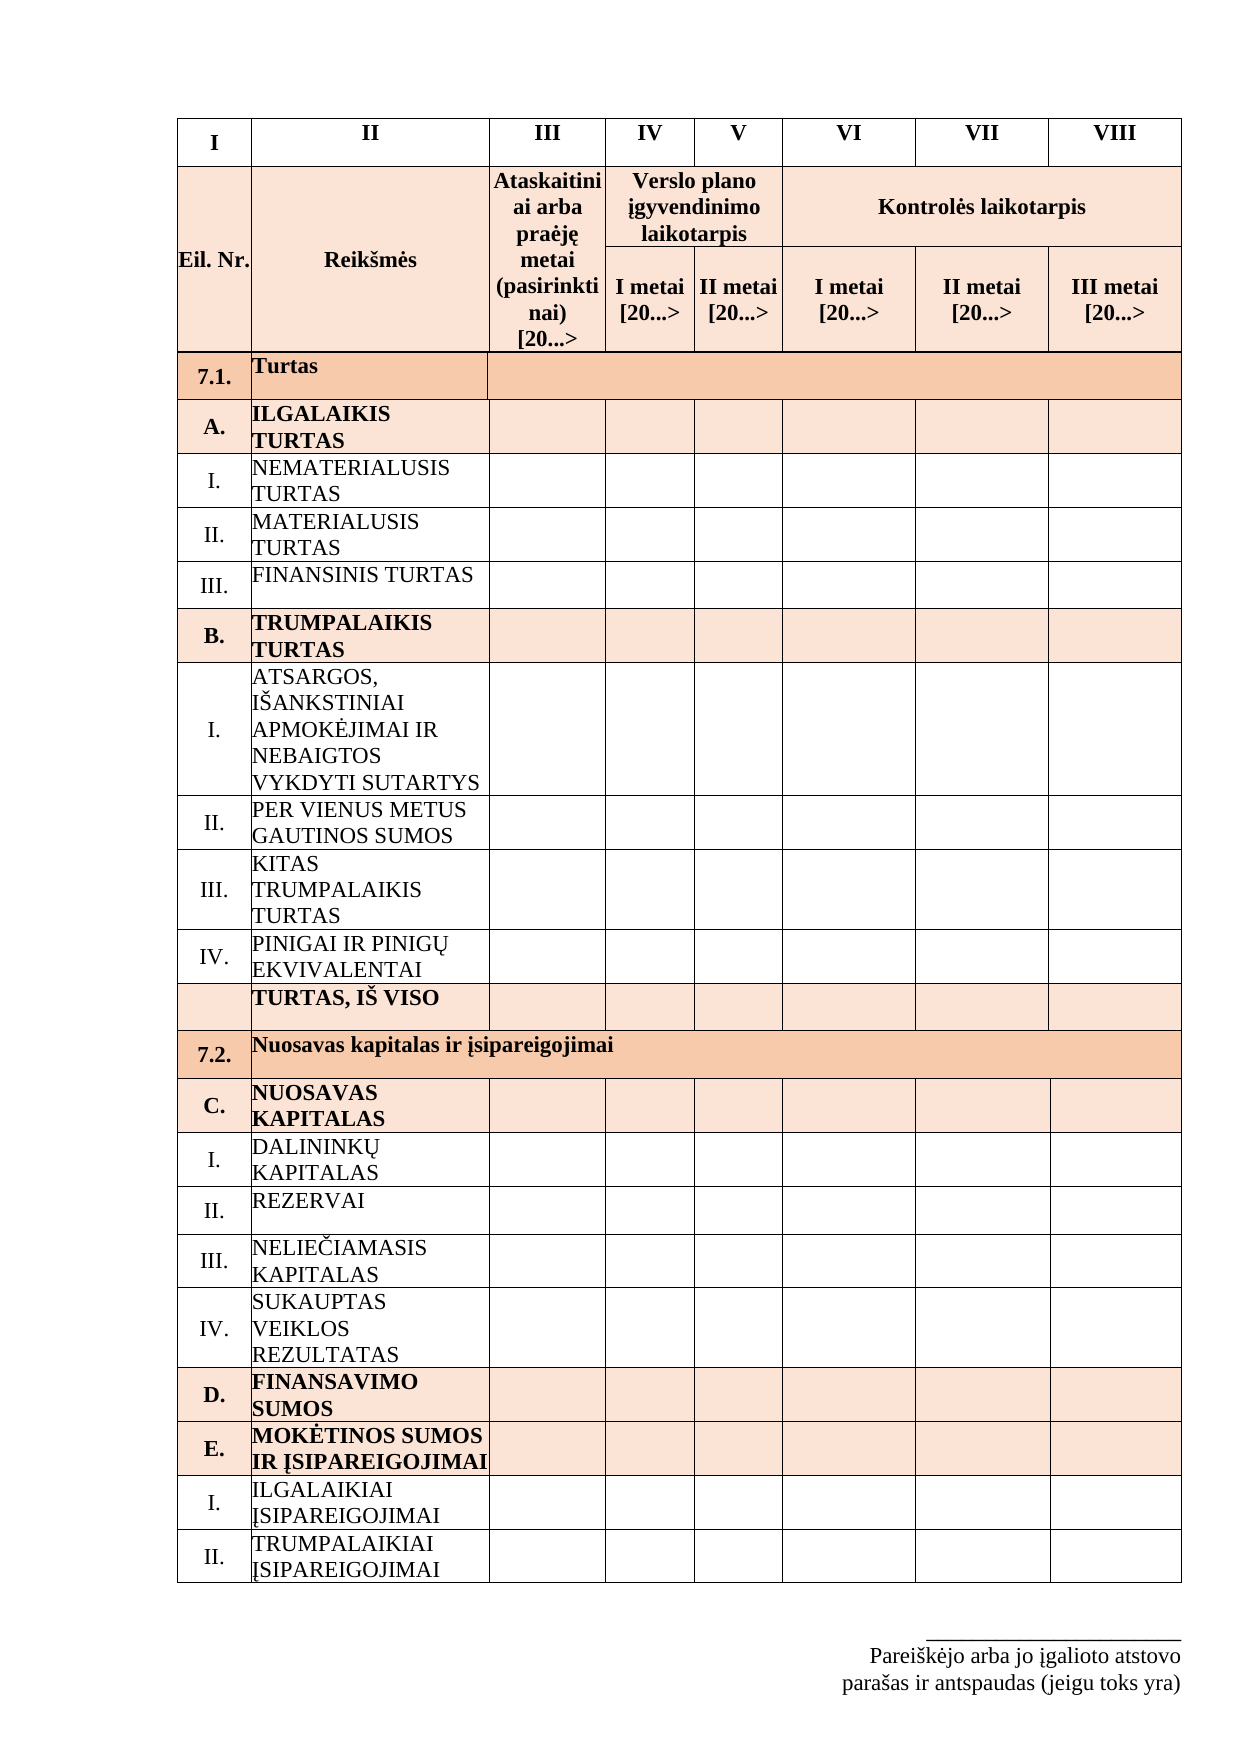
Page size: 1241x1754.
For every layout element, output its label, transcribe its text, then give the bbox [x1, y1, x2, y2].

table_cell [695, 400, 782, 453]
table_cell [490, 796, 605, 849]
table_cell [606, 1530, 694, 1582]
table_cell II. [178, 508, 251, 561]
table_cell Ataskaitiniai arba praėję metai (pasirinktinai) [20...> [490, 167, 605, 351]
table_cell III [490, 119, 605, 166]
table_cell I. [178, 663, 251, 795]
table_cell [490, 609, 605, 662]
table_cell [916, 508, 1048, 561]
table_cell [783, 1422, 915, 1475]
table_cell [1049, 508, 1181, 561]
table_cell I [178, 119, 251, 166]
table_cell I. [178, 1133, 251, 1186]
table_cell Verslo plano įgyvendinimo laikotarpis [606, 167, 782, 246]
table_cell Nuosavas kapitalas ir įsipareigojimai [252, 1031, 1181, 1078]
table_cell [916, 1422, 1050, 1475]
table_cell [783, 1079, 915, 1132]
table_cell [695, 508, 782, 561]
table_cell V [695, 119, 782, 166]
table_cell [783, 1530, 915, 1582]
table_cell [783, 984, 915, 1030]
table_cell [695, 1187, 782, 1233]
table_cell IV. [178, 1288, 251, 1367]
table_cell [695, 984, 782, 1030]
table_cell [1051, 1288, 1181, 1367]
table_cell [695, 1235, 782, 1287]
table_cell [606, 454, 694, 507]
table_cell [1051, 1422, 1181, 1475]
table_cell [783, 930, 915, 982]
table_cell [1049, 930, 1181, 982]
table_cell [916, 1079, 1050, 1132]
table_cell [490, 930, 605, 982]
table_cell II. [178, 796, 251, 849]
table_cell [695, 663, 782, 795]
table_cell [695, 930, 782, 982]
table_cell [490, 663, 605, 795]
table_cell [783, 796, 915, 849]
table_cell [490, 1079, 605, 1132]
table_cell [783, 562, 915, 608]
table_cell [783, 508, 915, 561]
table_cell [783, 1187, 915, 1233]
table_cell [916, 1133, 1050, 1186]
table_cell [490, 850, 605, 929]
table_cell NELIEČIAMASIS KAPITALAS [252, 1235, 489, 1287]
table_cell E. [178, 1422, 251, 1475]
table_cell [916, 930, 1048, 982]
table_cell III. [178, 850, 251, 929]
table_cell [606, 508, 694, 561]
table_cell I. [178, 454, 251, 507]
table_cell [606, 663, 694, 795]
table_cell [1049, 850, 1181, 929]
table_cell [1049, 400, 1181, 453]
table_cell [916, 1530, 1050, 1582]
table_cell [916, 609, 1048, 662]
table_cell [606, 1079, 694, 1132]
table_cell [783, 454, 915, 507]
table_cell [1049, 663, 1181, 795]
table_cell II. [178, 1530, 251, 1582]
table_cell VII [916, 119, 1048, 166]
table_cell Kontrolės laikotarpis [783, 167, 1181, 246]
table_cell [490, 1187, 605, 1233]
table_cell [783, 1288, 915, 1367]
table_cell [916, 984, 1048, 1030]
table_cell [1049, 609, 1181, 662]
table_cell [916, 1235, 1050, 1287]
table_cell VI [783, 119, 915, 166]
table_cell [606, 796, 694, 849]
table_cell [695, 562, 782, 608]
table_cell PINIGAI IR PINIGŲ EKVIVALENTAI [252, 930, 489, 982]
table_cell [490, 984, 605, 1030]
table_cell [916, 663, 1048, 795]
table_cell [783, 663, 915, 795]
table_cell [1051, 1079, 1181, 1132]
table_cell [783, 1235, 915, 1287]
table_cell ILGALAIKIAI ĮSIPAREIGOJIMAI [252, 1476, 489, 1528]
table_cell [695, 1476, 782, 1528]
table_cell [490, 400, 605, 453]
table_cell [606, 562, 694, 608]
table_cell ATSARGOS, IŠANKSTINIAI APMOKĖJIMAI IR NEBAIGTOS VYKDYTI SUTARTYS [252, 663, 489, 795]
table_cell [606, 609, 694, 662]
table_cell [490, 508, 605, 561]
table_cell II [252, 119, 489, 166]
table_cell C. [178, 1079, 251, 1132]
table_cell 7.2. [178, 1031, 251, 1078]
table_cell [695, 796, 782, 849]
table_cell ILGALAIKIS TURTAS [252, 400, 489, 453]
table_cell NEMATERIALUSIS TURTAS [252, 454, 489, 507]
table_cell [606, 850, 694, 929]
table_cell Eil. Nr. [178, 167, 251, 351]
table_cell [606, 1368, 694, 1421]
table_cell [916, 1476, 1050, 1528]
table_cell [695, 1288, 782, 1367]
table_cell [490, 562, 605, 608]
table_cell Turtas [252, 353, 487, 399]
table_cell SUKAUPTAS VEIKLOS REZULTATAS [252, 1288, 489, 1367]
table_cell [490, 1133, 605, 1186]
table_cell [916, 1288, 1050, 1367]
table_cell [490, 1288, 605, 1367]
table_cell [1051, 1530, 1181, 1582]
table_cell Reikšmės [252, 167, 489, 351]
table_cell [606, 400, 694, 453]
table_cell [490, 454, 605, 507]
table_cell [606, 1476, 694, 1528]
table_cell [916, 850, 1048, 929]
table_cell [1051, 1235, 1181, 1287]
table_cell [916, 1368, 1050, 1421]
table_cell DALININKŲ KAPITALAS [252, 1133, 489, 1186]
table_cell [1049, 454, 1181, 507]
table_cell [783, 400, 915, 453]
table_cell PER VIENUS METUS GAUTINOS SUMOS [252, 796, 489, 849]
table_cell [695, 1133, 782, 1186]
table_cell [783, 850, 915, 929]
table_cell [606, 984, 694, 1030]
table_cell I metai [20...> [606, 247, 694, 351]
table_cell [695, 1368, 782, 1421]
table_cell [1049, 984, 1181, 1030]
table_cell [606, 1422, 694, 1475]
table_cell [695, 609, 782, 662]
table_cell FINANSINIS TURTAS [252, 562, 489, 608]
table_cell [916, 562, 1048, 608]
table_cell MOKĖTINOS SUMOS IR ĮSIPAREIGOJIMAI [252, 1422, 489, 1475]
table_cell I metai [20...> [783, 247, 915, 351]
table_cell [695, 1530, 782, 1582]
table_cell KITAS TRUMPALAIKIS TURTAS [252, 850, 489, 929]
table_cell [916, 796, 1048, 849]
table_cell [1051, 1187, 1181, 1233]
table_cell II metai [20...> [916, 247, 1048, 351]
table_cell TRUMPALAIKIAI ĮSIPAREIGOJIMAI [252, 1530, 489, 1582]
table_cell [1051, 1476, 1181, 1528]
table_cell [783, 1133, 915, 1186]
table_cell I. [178, 1476, 251, 1528]
table_cell [783, 1368, 915, 1421]
table_cell II metai [20...> [695, 247, 782, 351]
table_cell III. [178, 562, 251, 608]
table_cell [606, 1133, 694, 1186]
table_cell [916, 454, 1048, 507]
table_cell [695, 1079, 782, 1132]
table_cell [1049, 796, 1181, 849]
table_cell [1051, 1133, 1181, 1186]
table_cell A. [178, 400, 251, 453]
table_cell [490, 1476, 605, 1528]
table_cell II. [178, 1187, 251, 1233]
table_cell B. [178, 609, 251, 662]
table_cell FINANSAVIMO SUMOS [252, 1368, 489, 1421]
table_cell [490, 1235, 605, 1287]
table_cell [916, 1187, 1050, 1233]
table_cell IV. [178, 930, 251, 982]
table_cell VIII [1049, 119, 1181, 166]
table_cell [490, 1422, 605, 1475]
table_cell NUOSAVAS KAPITALAS [252, 1079, 489, 1132]
table_cell TURTAS, IŠ VISO [252, 984, 489, 1030]
table_cell III metai [20...> [1049, 247, 1181, 351]
table_cell [606, 1288, 694, 1367]
table_cell D. [178, 1368, 251, 1421]
table_cell [695, 1422, 782, 1475]
table_cell [783, 1476, 915, 1528]
table_cell [1051, 1368, 1181, 1421]
table_cell [606, 1235, 694, 1287]
table_cell 7.1. [178, 353, 251, 399]
table_cell [695, 454, 782, 507]
table_cell [695, 850, 782, 929]
table_cell [490, 1530, 605, 1582]
table_cell III. [178, 1235, 251, 1287]
table_cell [1049, 562, 1181, 608]
table_cell REZERVAI [252, 1187, 489, 1233]
table_cell [488, 353, 1181, 399]
table_cell IV [606, 119, 694, 166]
table_cell [490, 1368, 605, 1421]
table_cell [916, 400, 1048, 453]
table_cell [606, 930, 694, 982]
table_cell MATERIALUSIS TURTAS [252, 508, 489, 561]
table_cell [606, 1187, 694, 1233]
table_cell [783, 609, 915, 662]
table_cell [178, 984, 251, 1030]
table_cell TRUMPALAIKIS TURTAS [252, 609, 489, 662]
